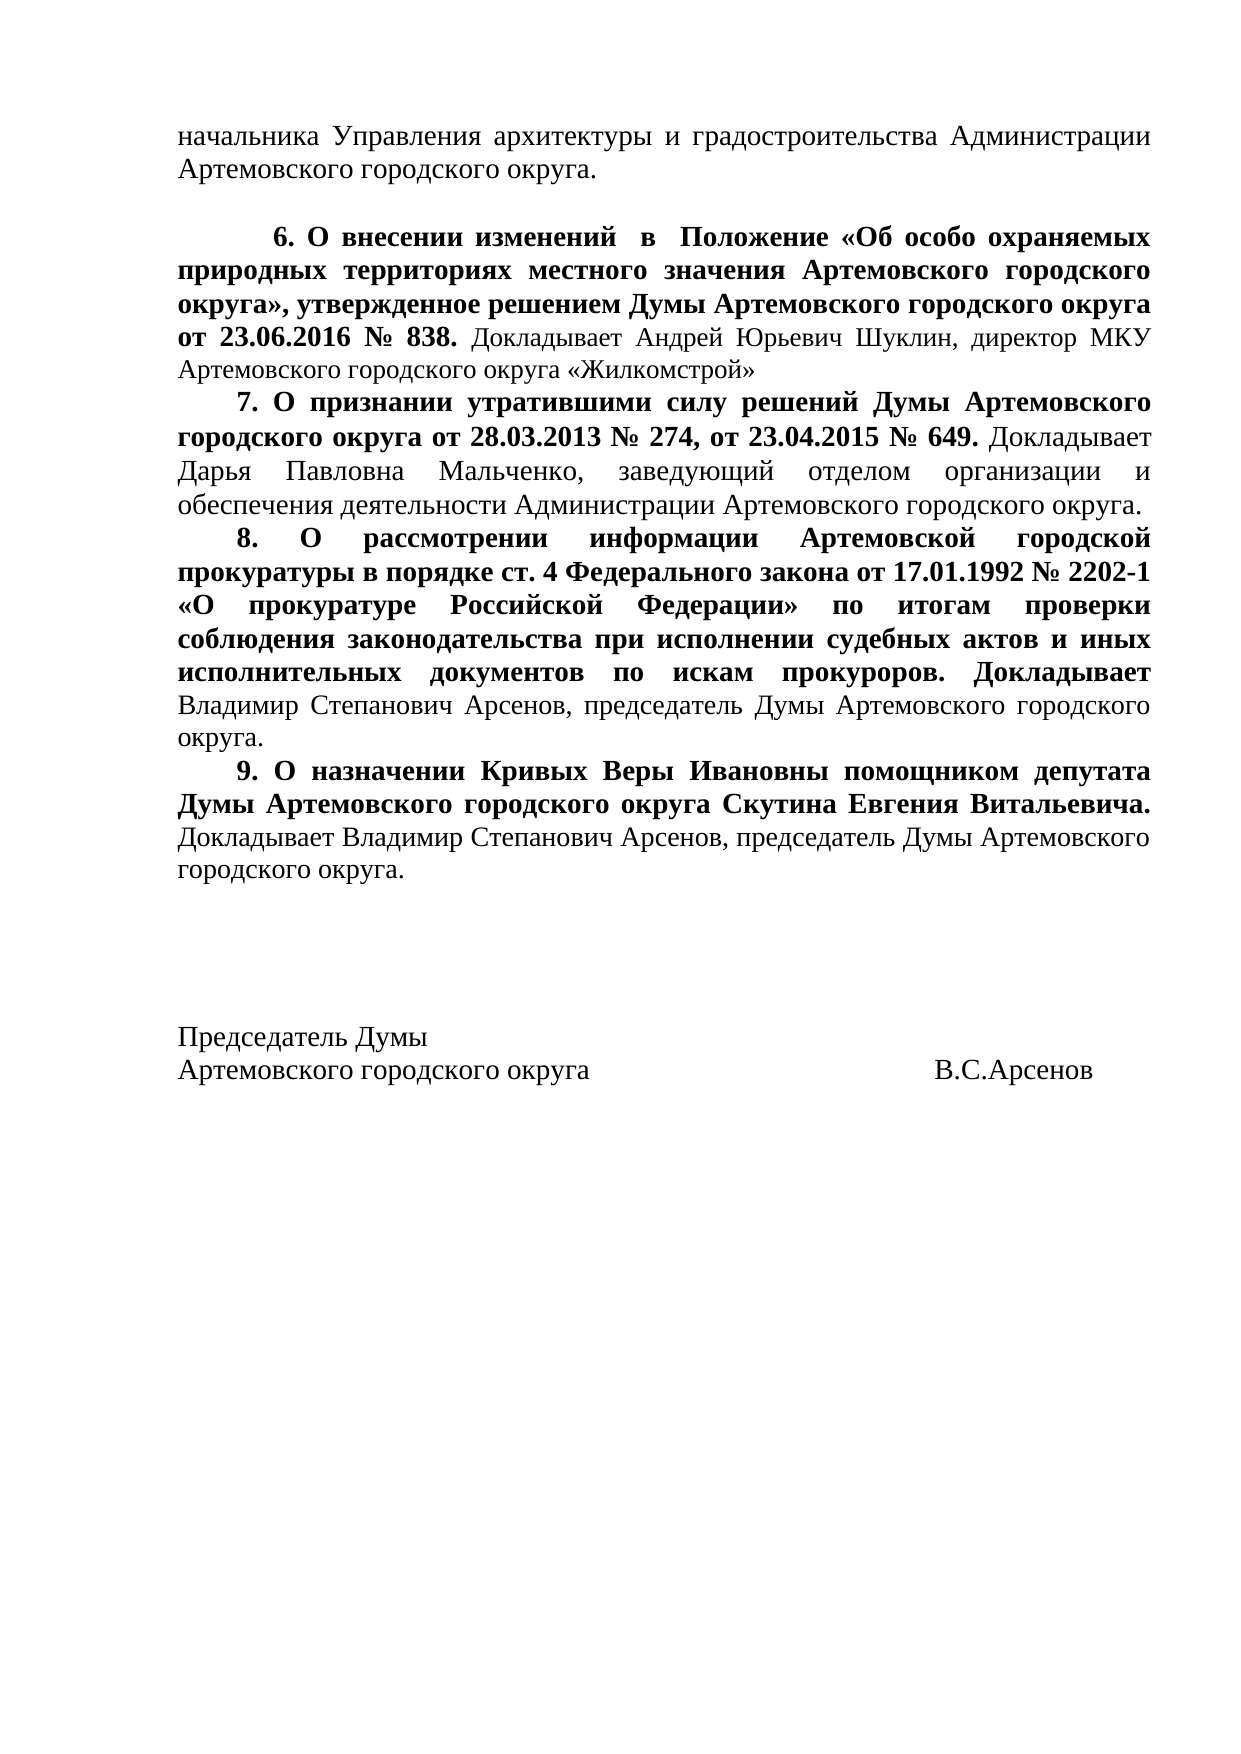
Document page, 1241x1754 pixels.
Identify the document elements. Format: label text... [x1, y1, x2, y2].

text 9. О назначении Кривых Веры Ивановны помощником депутата Думы Артемовского городского округа Скутина Евгения Витальевича. Докладывает Владимир Степанович Арсенов, председатель Думы Артемовского городского округа. [177, 753, 1152, 885]
text Артемовского городского округа В.С.Арсенов [177, 1052, 1152, 1086]
title 7. О признании утратившими силу решений Думы Артемовского городского округа от 28.03.2013 № 274, от 23.04.2015 № 649. Докладывает Дарья Павловна Мальченко, заведующий отделом организации и обеспечения деятельности Администрации Артемовского городского округа. [177, 384, 1152, 520]
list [177, 118, 1152, 185]
text Председатель Думы [177, 1019, 1152, 1052]
text 8. О рассмотрении информации Артемовской городской прокуратуры в порядке ст. 4 Федерального закона от 17.01.1992 № 2202-1 «О прокуратуре Российской Федерации» по итогам проверки соблюдения законодательства при исполнении судебных актов и иных исполнительных документов по искам прокуроров. Докладывает Владимир Степанович Арсенов, председатель Думы Артемовского городского округа. [177, 520, 1152, 753]
list 6. О внесении изменений в Положение «Об особо охраняемых природных территориях местного значения Артемовского городского округа», утвержденное решением Думы Артемовского городского округа от 23.06.2016 № 838. Докладывает Андрей Юрьевич Шуклин, директор МКУ Артемовского городского округа «Жилкомстрой» [177, 185, 1152, 384]
